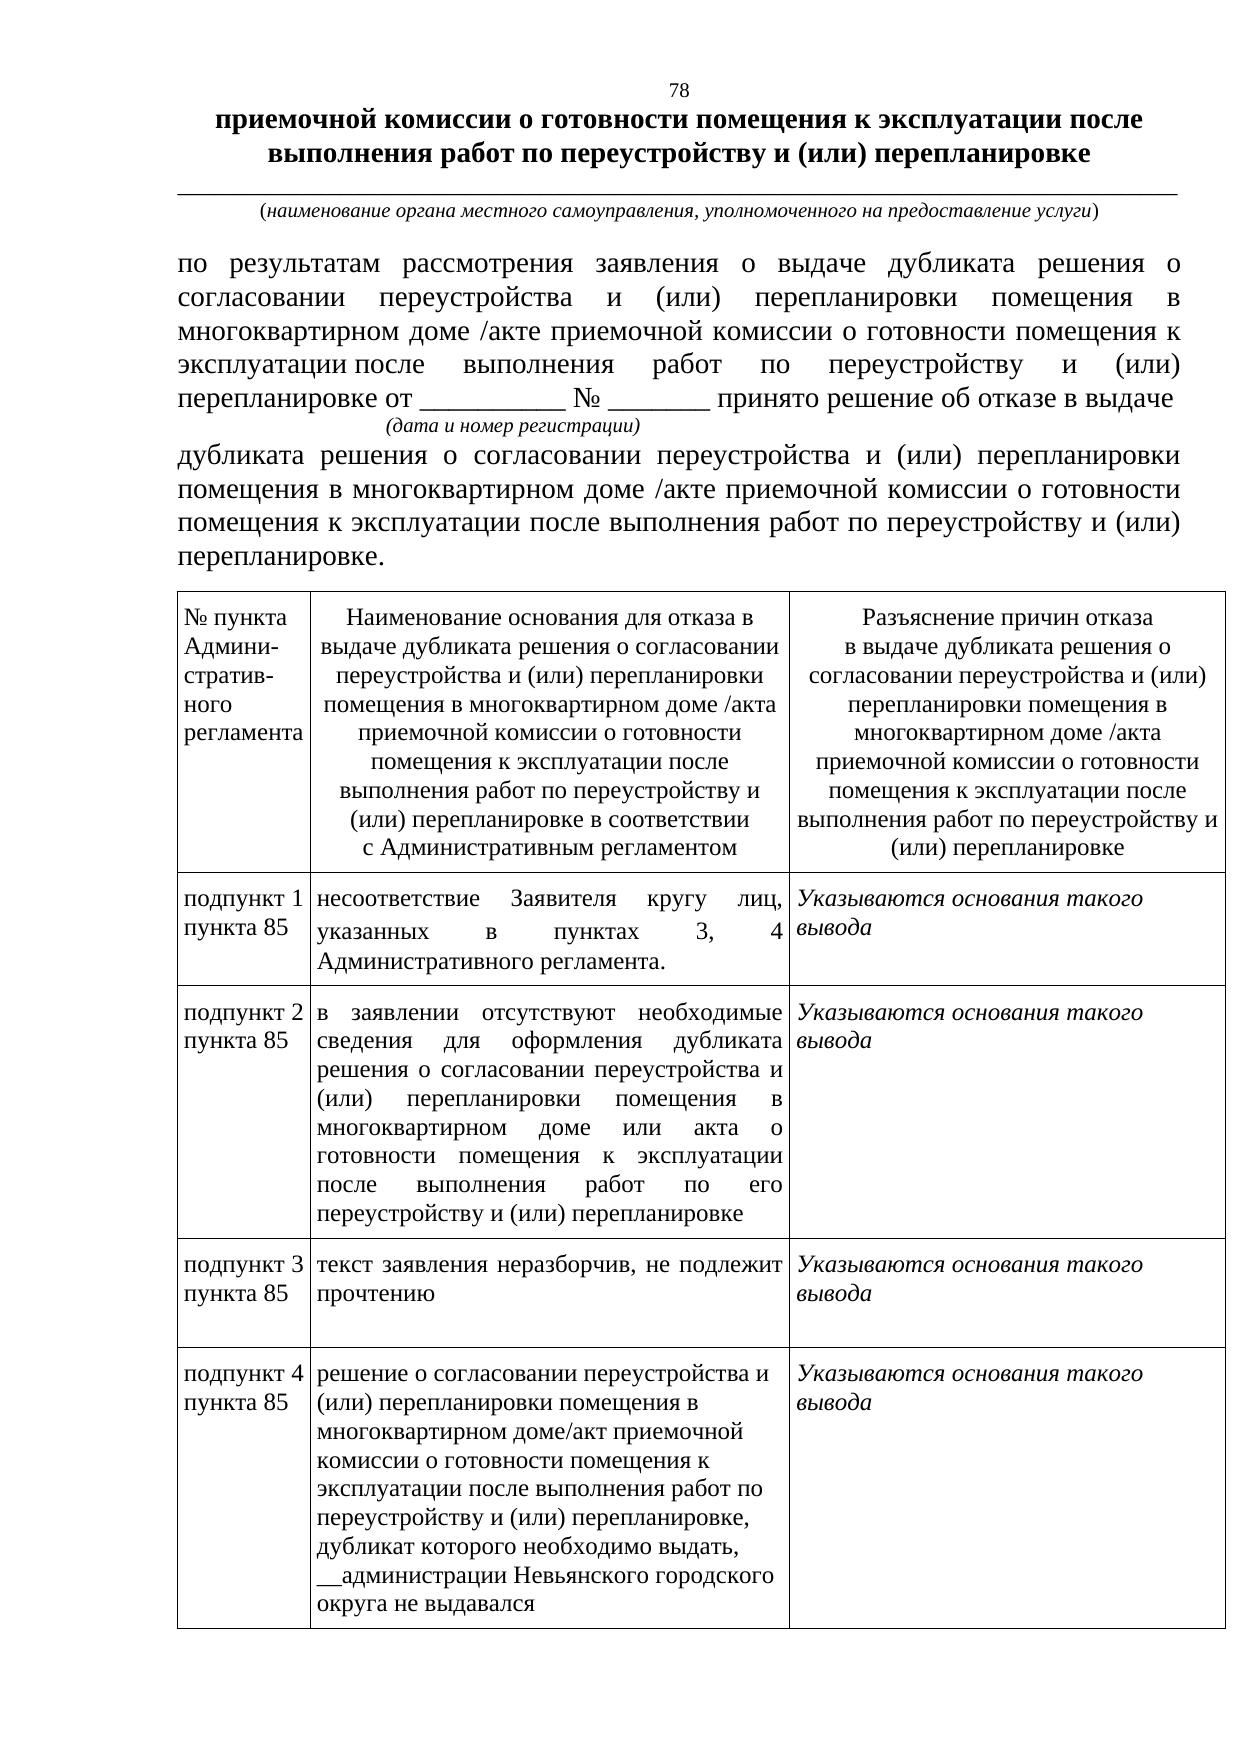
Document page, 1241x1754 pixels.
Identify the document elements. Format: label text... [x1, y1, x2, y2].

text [177, 102, 1181, 169]
table_cell подпункт 4 пункта 85 [178, 1348, 310, 1628]
table_cell Указываются основания такого вывода [790, 873, 1225, 985]
text (дата и номер регистрации) [177, 413, 1181, 437]
table_header № пункта Админи-стратив-ного регламента [178, 592, 310, 872]
text ________________________________________________________________________________ [177, 169, 1181, 197]
text дубликата решения о согласовании переустройства и (или) перепланировки помещения в многоквартирном доме /акте приемочной комиссии о готовности помещения к эксплуатации после выполнения работ по переустройству и (или) перепланировке. [177, 437, 1181, 572]
table_cell подпункт 2 пункта 85 [178, 986, 310, 1237]
table_cell несоответствие Заявителя кругу лиц, указанных в пунктах 3, 4 Административного регламента. [311, 873, 789, 985]
table_header Разъяснение причин отказа в выдаче дубликата решения о согласовании переустройства и (или) перепланировки помещения в многоквартирном доме /акта приемочной комиссии о готовности помещения к эксплуатации после выполнения работ по переустройству и (или) перепланировке [790, 592, 1225, 872]
table_cell в заявлении отсутствуют необходимые сведения для оформления дубликата решения о согласовании переустройства и (или) перепланировки помещения в многоквартирном доме или акта о готовности помещения к эксплуатации после выполнения работ по его переустройству и (или) перепланировке [311, 986, 789, 1237]
table_cell подпункт 3 пункта 85 [178, 1239, 310, 1347]
table_cell текст заявления неразборчив, не подлежит прочтению [311, 1239, 789, 1347]
text по результатам рассмотрения заявления о выдаче дубликата решения о согласовании переустройства и (или) перепланировки помещения в многоквартирном доме /акте приемочной комиссии о готовности помещения к эксплуатации после выполнения работ по переустройству и (или) перепланировке от __________ № _______ принято решение об отказе в выдаче [177, 246, 1181, 413]
table_header Наименование основания для отказа в выдаче дубликата решения о согласовании переустройства и (или) перепланировки помещения в многоквартирном доме /акта приемочной комиссии о готовности помещения к эксплуатации после выполнения работ по переустройству и (или) перепланировке в соответствии с Административным регламентом [311, 592, 789, 872]
table_cell Указываются основания такого вывода [790, 986, 1225, 1237]
table_cell Указываются основания такого вывода [790, 1348, 1225, 1628]
table_cell Указываются основания такого вывода [790, 1239, 1225, 1347]
table_cell решение о согласовании переустройства и (или) перепланировки помещения в многоквартирном доме/акт приемочной комиссии о готовности помещения к эксплуатации после выполнения работ по переустройству и (или) перепланировке, дубликат которого необходимо выдать, __администрации Невьянского городского округа не выдавался [311, 1348, 789, 1628]
text (наименование органа местного самоуправления, уполномоченного на предоставление услуги) [177, 197, 1181, 222]
table_cell подпункт 1 пункта 85 [178, 873, 310, 985]
